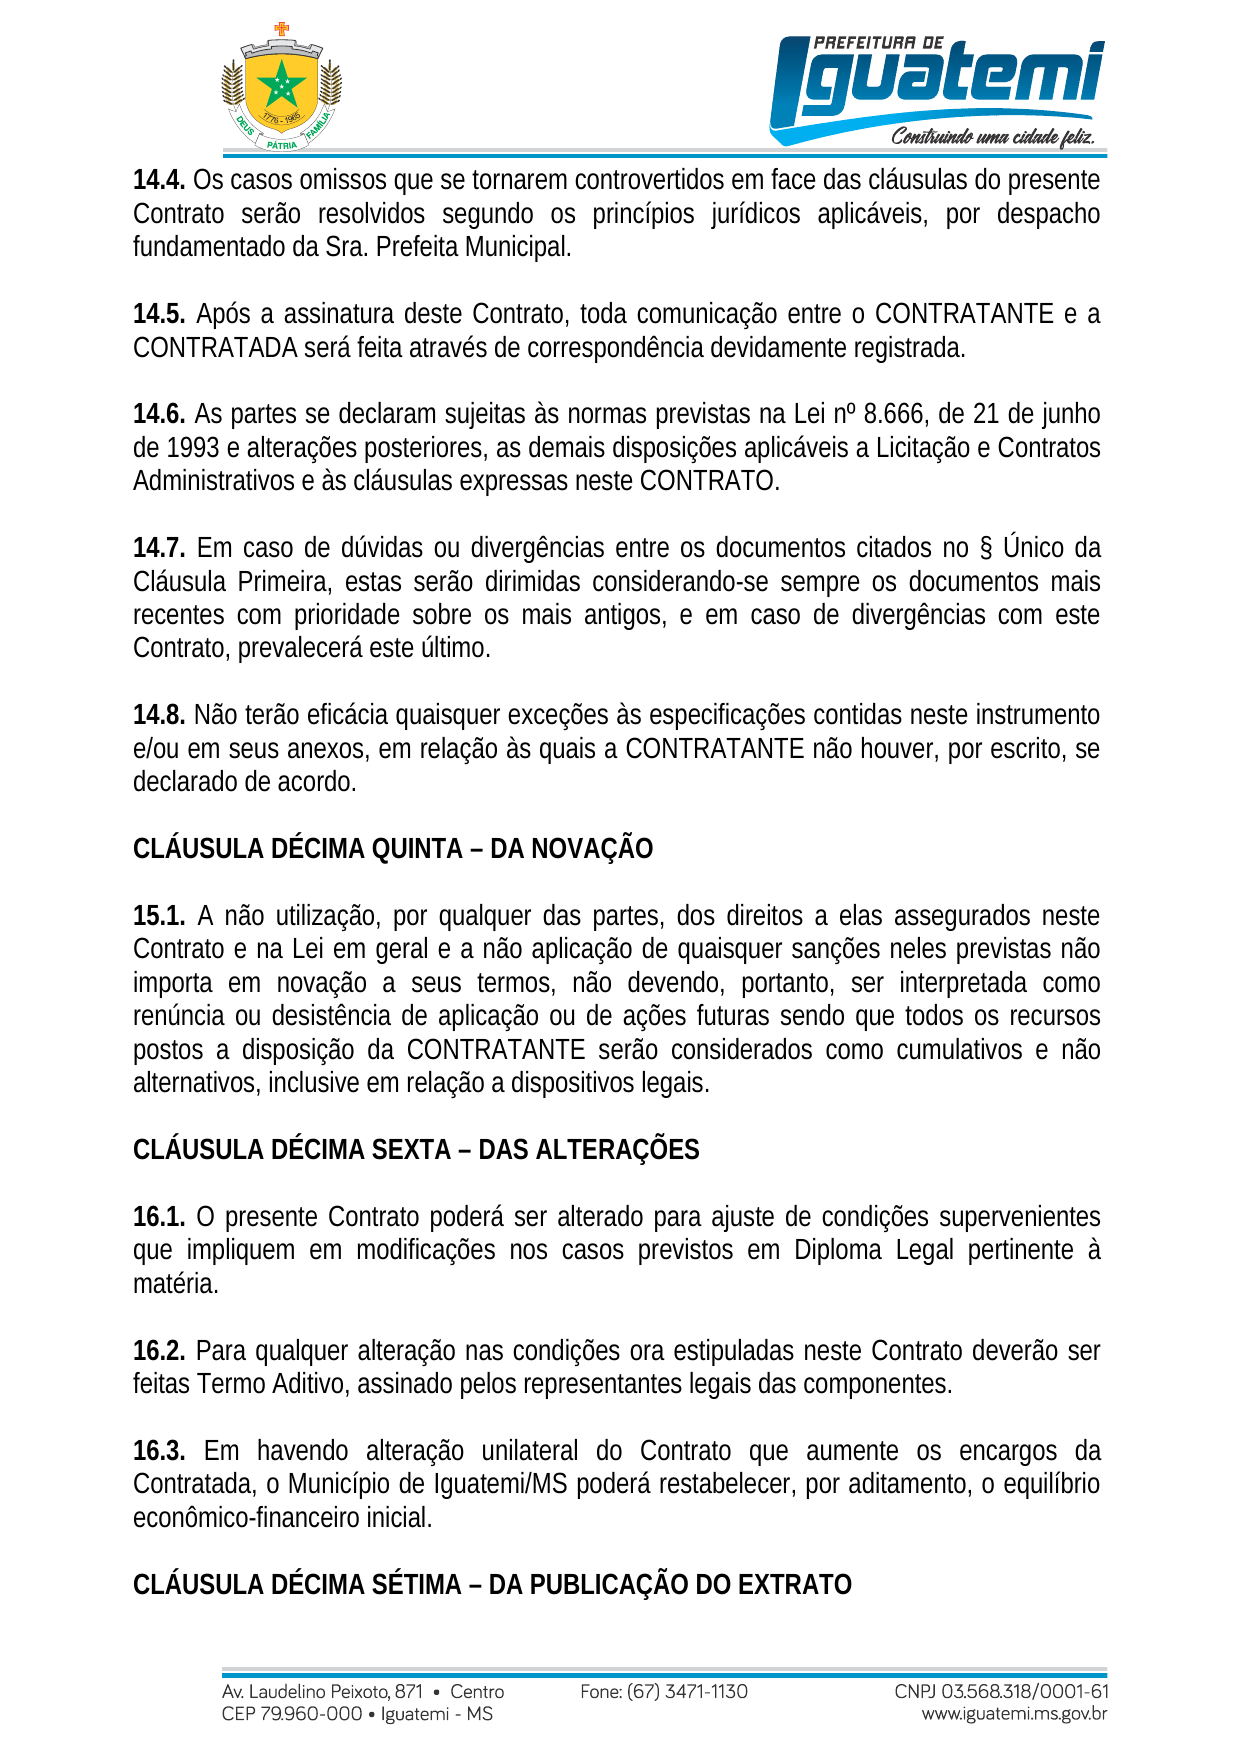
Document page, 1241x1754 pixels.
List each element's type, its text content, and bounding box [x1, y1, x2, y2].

text CLÁUSULA DÉCIMA SEXTA – DAS ALTERAÇÕES [133, 1132, 1103, 1166]
text 14.7. Em caso de dúvidas ou divergências entre os documentos citados no § Único da Cláusula Primeira, estas serão dirimidas considerando-se sempre os documentos mais recentes com prioridade sobre os mais antigos, e em caso de divergências com este Contrato, prevalecerá este último. [133, 530, 1103, 664]
text CLÁUSULA DÉCIMA SÉTIMA – DA PUBLICAÇÃO DO EXTRATO [133, 1567, 1103, 1600]
text 16.1. O presente Contrato poderá ser alterado para ajuste de condições supervenientes que impliquem em modificações nos casos previstos em Diploma Legal pertinente à matéria. [133, 1199, 1103, 1299]
text 14.6. As partes se declaram sujeitas às normas previstas na Lei nº 8.666, de 21 de junho de 1993 e alterações posteriores, as demais disposições aplicáveis a Licitação e Contratos Administrativos e às cláusulas expressas neste CONTRATO. [133, 397, 1103, 497]
text 16.3. Em havendo alteração unilateral do Contrato que aumente os encargos da Contratada, o Município de Iguatemi/MS poderá restabelecer, por aditamento, o equilíbrio econômico-financeiro inicial. [133, 1433, 1103, 1533]
text 14.4. Os casos omissos que se tornarem controvertidos em face das cláusulas do presente Contrato serão resolvidos segundo os princípios jurídicos aplicáveis, por despacho fundamentado da Sra. Prefeita Municipal. [133, 162, 1103, 263]
text CLÁUSULA DÉCIMA QUINTA – DA NOVAÇÃO [133, 831, 1103, 865]
text 15.1. A não utilização, por qualquer das partes, dos direitos a elas assegurados neste Contrato e na Lei em geral e a não aplicação de quaisquer sanções neles previstas não importa em novação a seus termos, não devendo, portanto, ser interpretada como renúncia ou desistência de aplicação ou de ações futuras sendo que todos os recursos postos a disposição da CONTRATANTE serão considerados como cumulativos e não alternativos, inclusive em relação a dispositivos legais. [133, 898, 1103, 1099]
text 16.2. Para qualquer alteração nas condições ora estipuladas neste Contrato deverão ser feitas Termo Aditivo, assinado pelos representantes legais das componentes. [133, 1333, 1103, 1400]
text 14.8. Não terão eficácia quaisquer exceções às especificações contidas neste instrumento e/ou em seus anexos, em relação às quais a CONTRATANTE não houver, por escrito, se declarado de acordo. [133, 697, 1103, 798]
text 14.5. Após a assinatura deste Contrato, toda comunicação entre o CONTRATANTE e a CONTRATADA será feita através de correspondência devidamente registrada. [133, 296, 1103, 363]
